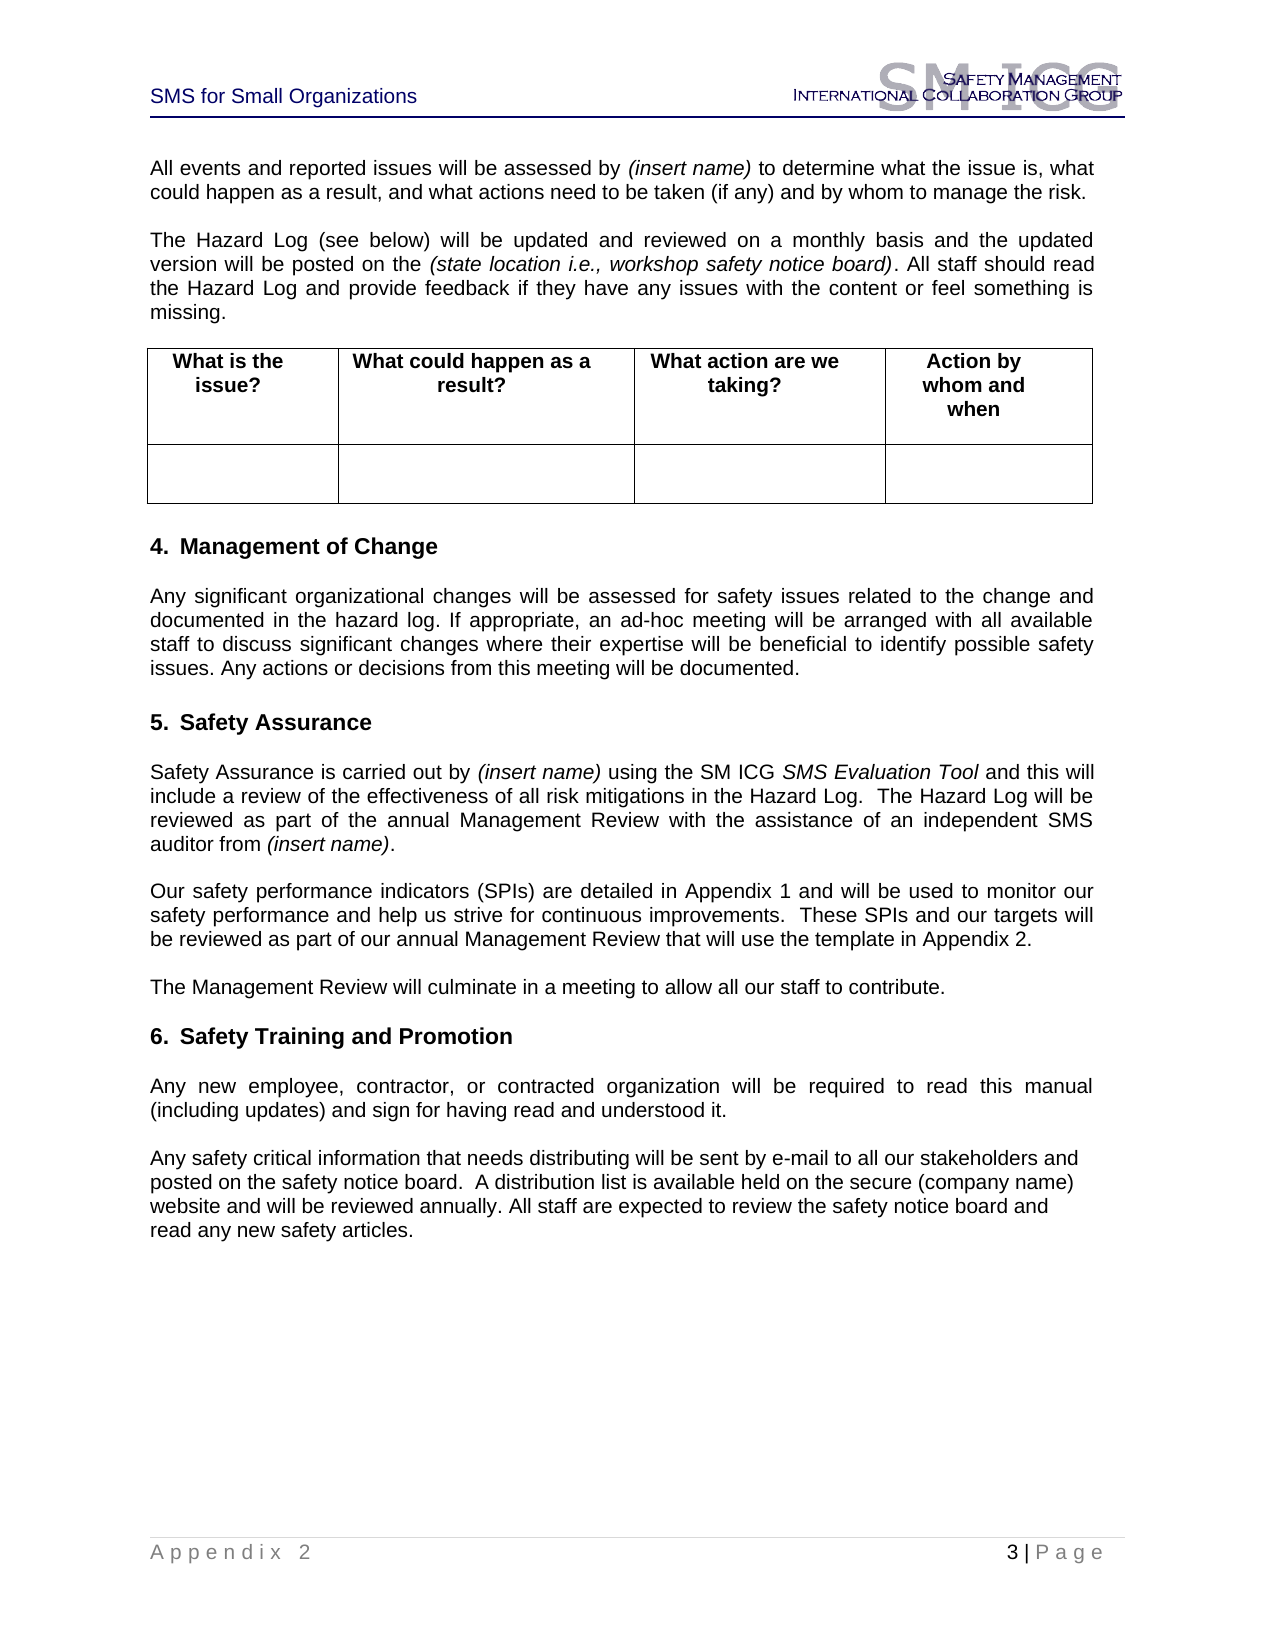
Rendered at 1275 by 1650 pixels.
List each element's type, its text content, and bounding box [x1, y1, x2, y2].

table_header Action by whom and when [886, 349, 1092, 444]
table_cell [339, 445, 634, 503]
table_cell [886, 445, 1092, 503]
picture [783, 49, 1132, 123]
text The Management Review will culminate in a meeting to allow all our staff to contribute. [150, 975, 1095, 999]
text Our safety performance indicators (SPIs) are detailed in Appendix 1 and will be used to monitor our safety performance and help us strive for continuous improvements. These SPIs and our targets will be reviewed as part of our annual Management Review that will use the template in Appendix 2. [150, 879, 1095, 951]
text Any safety critical information that needs distributing will be sent by e-mail to all our stakeholders and posted on the safety notice board. A distribution list is available held on the secure (company name) website and will be reviewed annually. All staff are expected to review the safety notice board and read any new safety articles. [150, 1146, 1095, 1242]
text Any new employee, contractor, or contracted organization will be required to read this manual (including updates) and sign for having read and understood it. [150, 1074, 1095, 1122]
list Safety Training and Promotion [150, 1023, 1095, 1049]
table_header What is the issue? [148, 349, 338, 444]
text The Hazard Log (see below) will be updated and reviewed on a monthly basis and the updated version will be posted on the (state location i.e., workshop safety notice board). All staff should read the Hazard Log and provide feedback if they have any issues with the content or feel something is missing. [150, 228, 1095, 323]
text Safety Assurance is carried out by (insert name) using the SM ICG SMS Evaluation Tool and this will include a review of the effectiveness of all risk mitigations in the Hazard Log. The Hazard Log will be reviewed as part of the annual Management Review with the assistance of an independent SMS auditor from (insert name). [150, 759, 1095, 855]
text All events and reported issues will be assessed by (insert name) to determine what the issue is, what could happen as a result, and what actions need to be taken (if any) and by whom to manage the risk. [150, 156, 1095, 204]
list Management of Change [150, 533, 1095, 559]
table_cell [148, 445, 338, 503]
list Safety Assurance [150, 708, 1095, 735]
text Any significant organizational changes will be assessed for safety issues related to the change and documented in the hazard log. If appropriate, an ad-hoc meeting will be arranged with all available staff to discuss significant changes where their expertise will be beneficial to identify possible safety issues. Any actions or decisions from this meeting will be documented. [150, 584, 1095, 680]
table_cell [635, 445, 885, 503]
table_header What could happen as a result? [339, 349, 634, 444]
table_header What action are we taking? [635, 349, 885, 444]
